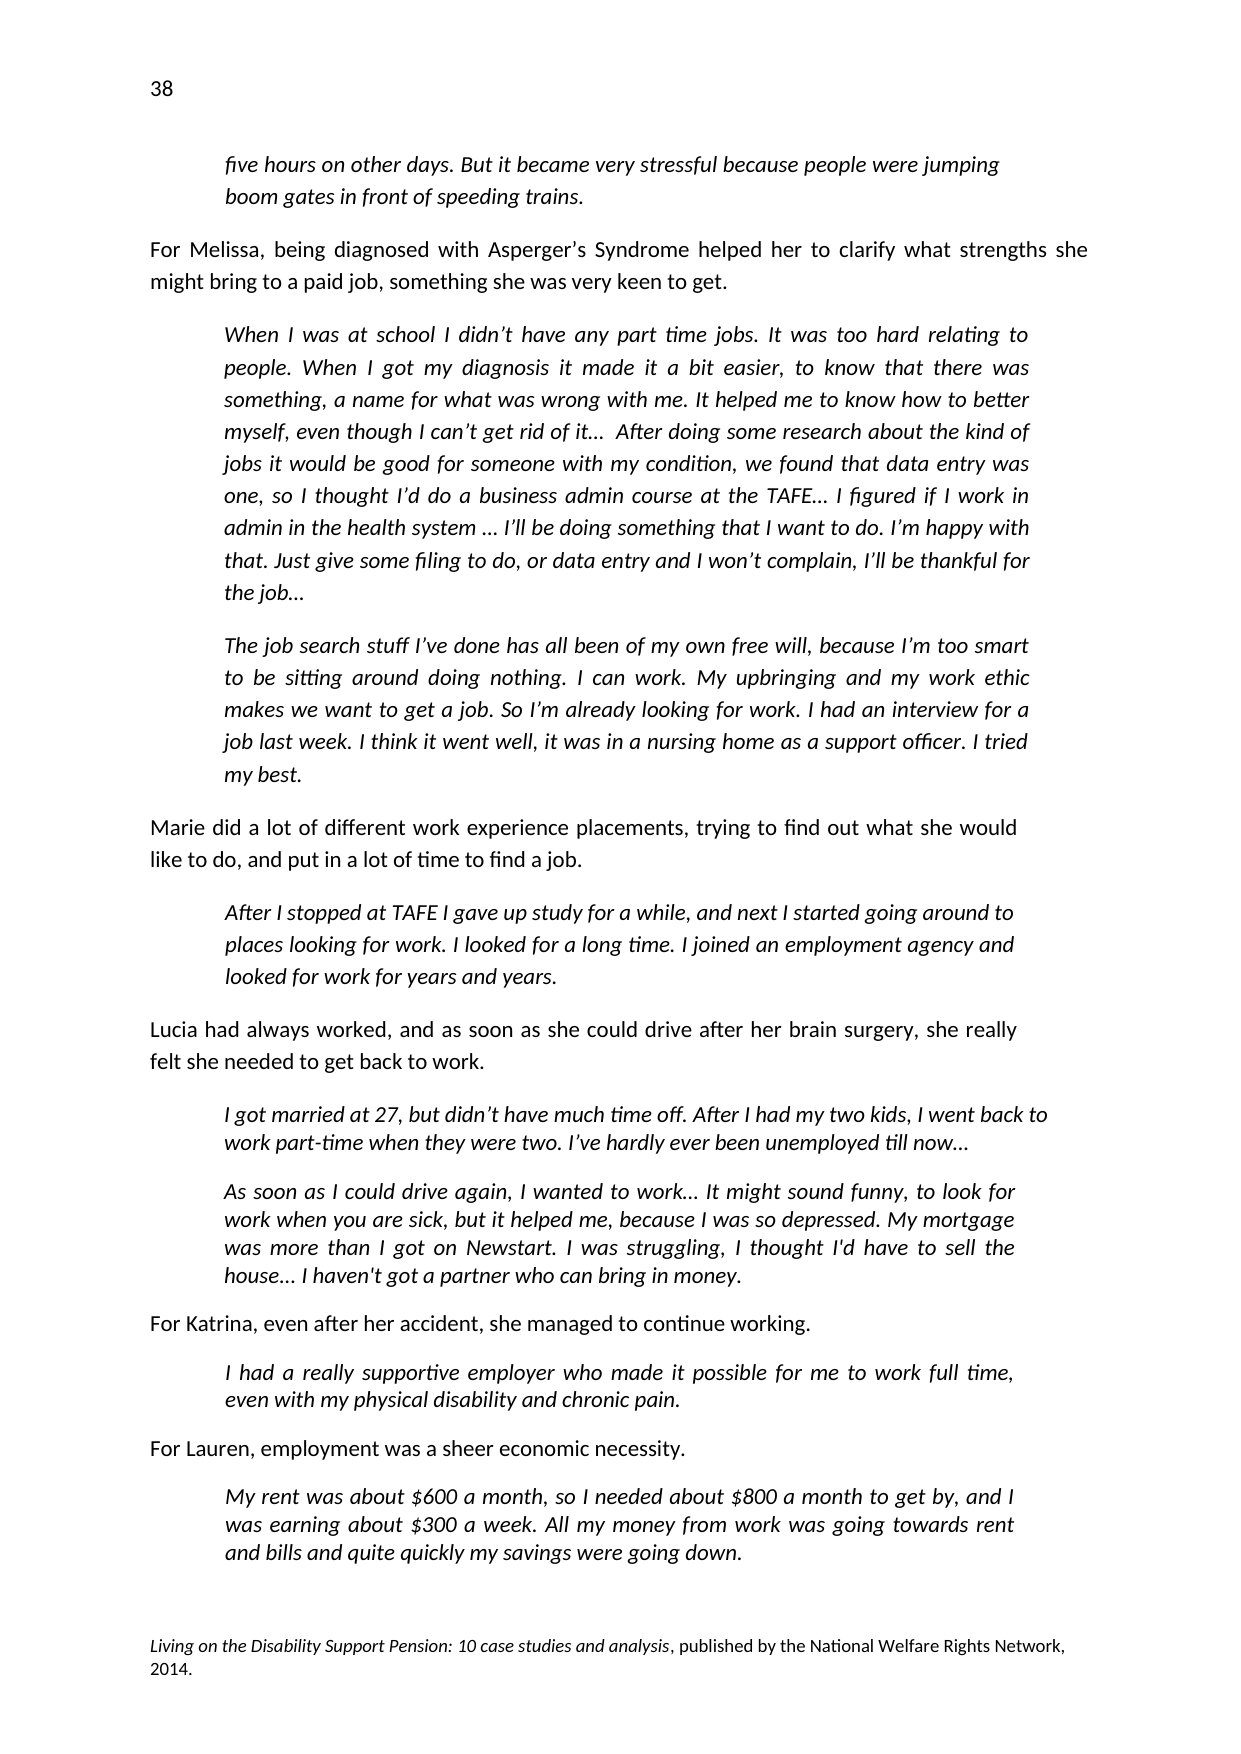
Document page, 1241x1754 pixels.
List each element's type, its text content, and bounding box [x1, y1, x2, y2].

text Marie did a lot of different work experience placements, trying to find out what she would like to do, and put in a lot of time to find a job. [150, 813, 1019, 873]
text For Katrina, even after her accident, she managed to continue working. [150, 1309, 1019, 1337]
text My rent was about $600 a month, so I needed about $800 a month to get by, and I was earning about $300 a week. All my money from work was going towards rent and bills and quite quickly my savings were going down. [225, 1482, 1019, 1566]
text I had a really supportive employer who made it possible for me to work full time, even with my physical disability and chronic pain. [225, 1358, 1019, 1414]
text For Lauren, employment was a sheer economic necessity. [150, 1434, 1019, 1462]
text As soon as I could drive again, I wanted to work… It might sound funny, to look for work when you are sick, but it helped me, because I was so depressed. My mortgage was more than I got on Newstart. I was struggling, I thought I'd have to sell the house... I haven't got a partner who can bring in money. [224, 1177, 1019, 1289]
text For Melissa, being diagnosed with Asperger’s Syndrome helped her to clarify what strengths she might bring to a paid job, something she was very keen to get. [150, 235, 1090, 295]
text When I was at school I didn’t have any part time jobs. It was too hard relating to people. When I got my diagnosis it made it a bit easier, to know that there was something, a name for what was wrong with me. It helped me to know how to better myself, even though I can’t get rid of it… After doing some research about the kind of jobs it would be good for someone with my condition, we found that data entry was one, so I thought I’d do a business admin course at the TAFE… I figured if I work in admin in the health system … I’ll be doing something that I want to do. I’m happy with that. Just give some filing to do, or data entry and I won’t complain, I’ll be thankful for the job… [224, 320, 1033, 606]
text The job search stuff I’ve done has all been of my own free will, because I’m too smart to be sitting around doing nothing. I can work. My upbringing and my work ethic makes we want to get a job. So I’m already looking for work. I had an interview for a job last week. I think it went well, it was in a nursing home as a support officer. I tried my best. [224, 631, 1033, 788]
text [225, 150, 1004, 210]
text Lucia had always worked, and as soon as she could drive after her brain surgery, she really felt she needed to get back to work. [150, 1015, 1019, 1076]
text After I stopped at TAFE I gave up study for a while, and next I started going around to places looking for work. I looked for a long time. I joined an employment agency and looked for work for years and years. [225, 898, 1019, 990]
text I got married at 27, but didn’t have much time off. After I had my two kids, I went back to work part-time when they were two. I’ve hardly ever been unemployed till now… [224, 1101, 1090, 1157]
